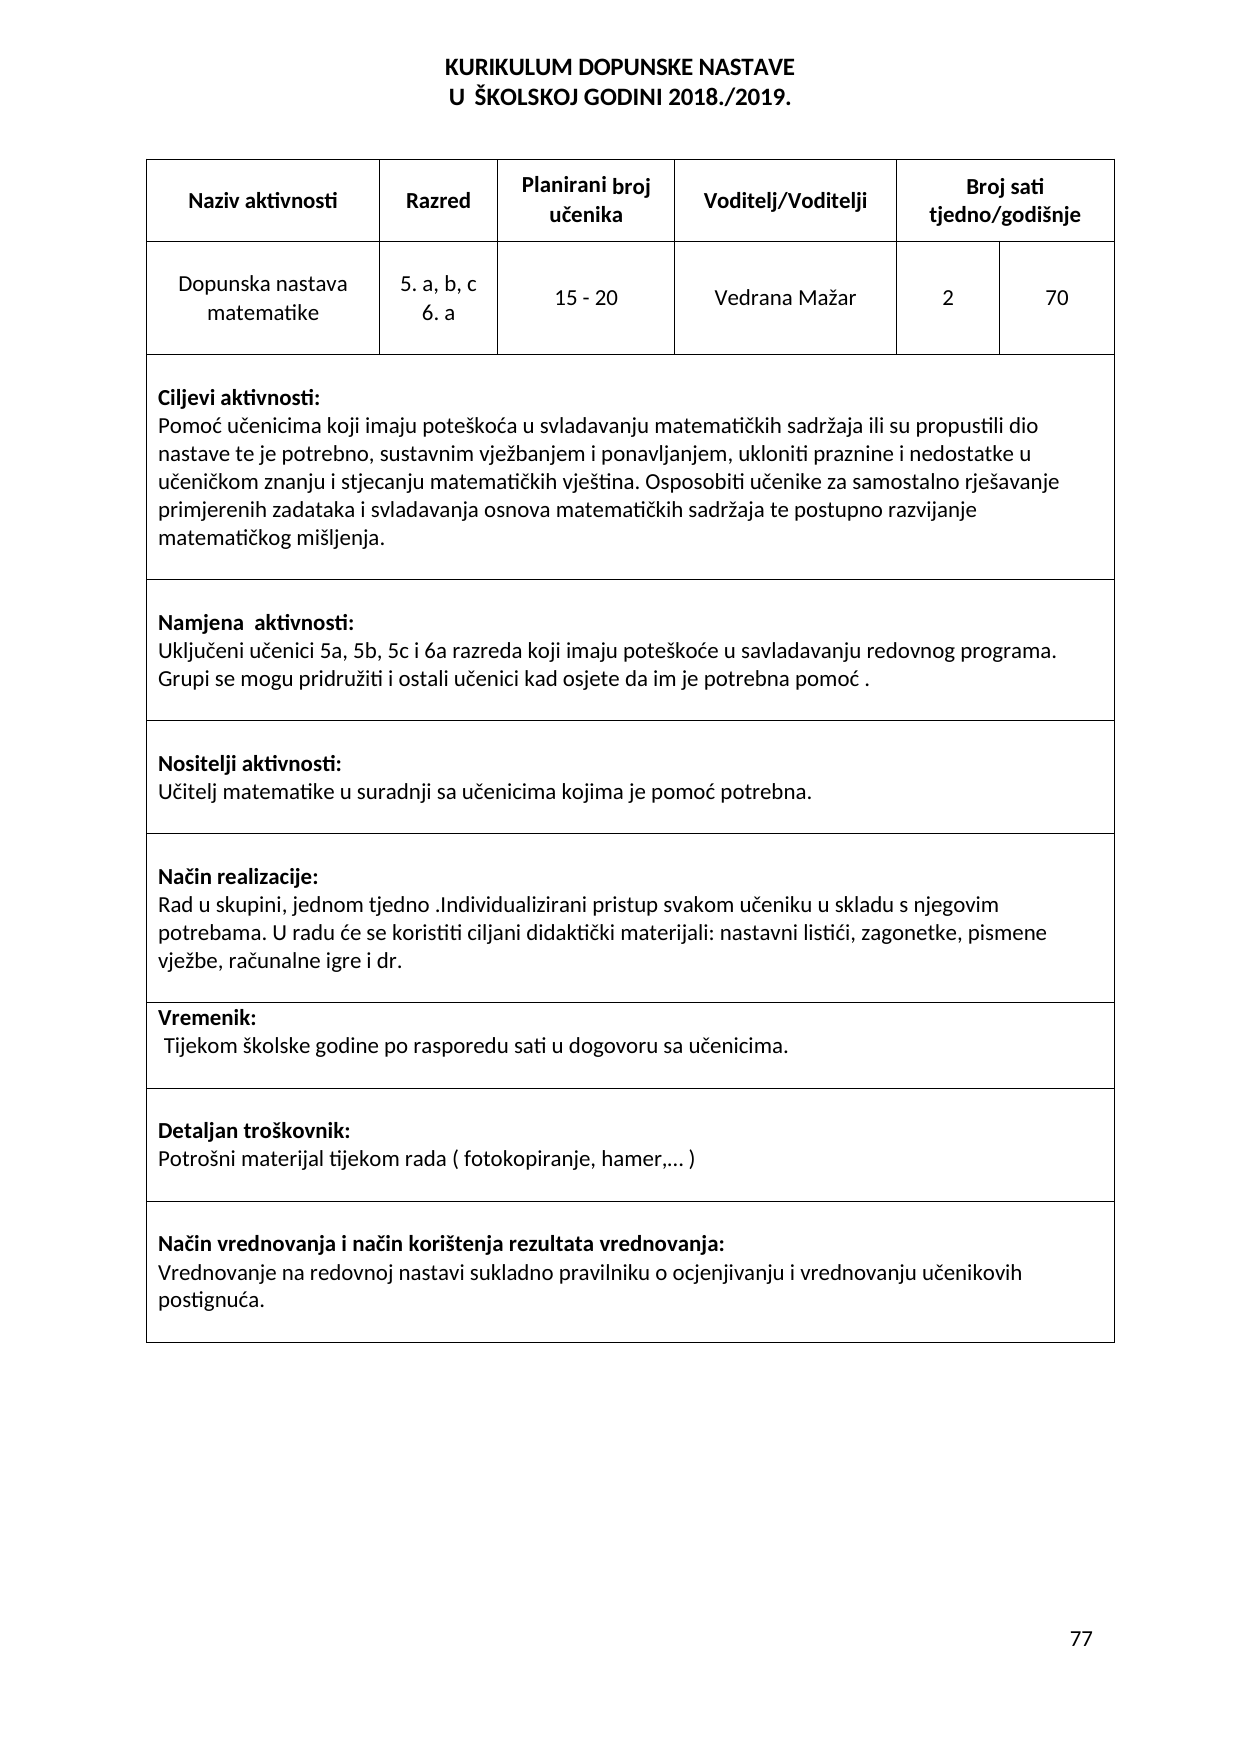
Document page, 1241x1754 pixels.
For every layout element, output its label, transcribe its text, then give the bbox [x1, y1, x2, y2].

table_cell Ciljevi aktivnosti: Pomoć učenicima koji imaju poteškoća u svladavanju matematičkih sadržaja ili su propustili dio nastave te je potrebno, sustavnim vježbanjem i ponavljanjem, ukloniti praznine i nedostatke u učeničkom znanju i stjecanju matematičkih vještina. Osposobiti učenike za samostalno rješavanje primjerenih zadataka i svladavanja osnova matematičkih sadržaja te postupno razvijanje matematičkog mišljenja. [147, 355, 1114, 579]
table_cell Namjena aktivnosti: Uključeni učenici 5a, 5b, 5c i 6a razreda koji imaju poteškoće u savladavanju redovnog programa. Grupi se mogu pridružiti i ostali učenici kad osjete da im je potrebna pomoć . [147, 580, 1114, 720]
table_cell Način realizacije: Rad u skupini, jednom tjedno .Individualizirani pristup svakom učeniku u skladu s njegovim potrebama. U radu će se koristiti ciljani didaktički materijali: nastavni listići, zagonetke, pismene vježbe, računalne igre i dr. [147, 834, 1114, 1002]
table_header Planirani broj učenika [498, 160, 674, 241]
table_cell Detaljan troškovnik: Potrošni materijal tijekom rada ( fotokopiranje, hamer,… ) [147, 1089, 1114, 1201]
table_cell Vedrana Mažar [675, 242, 896, 354]
table_cell 70 [1000, 242, 1114, 354]
table_header Razred [380, 160, 497, 241]
text U ŠKOLSKOJ GODINI 2018./2019. [148, 81, 1093, 112]
table_header Voditelj/Voditelji [675, 160, 896, 241]
table_cell Dopunska nastava matematike [147, 242, 379, 354]
table_header Broj sati tjedno/godišnje [897, 160, 1114, 241]
table_cell Vremenik: Tijekom školske godine po rasporedu sati u dogovoru sa učenicima. [147, 1003, 1114, 1087]
table_cell 2 [897, 242, 999, 354]
table_cell 5. a, b, c 6. a [380, 242, 497, 354]
table_header Naziv aktivnosti [147, 160, 379, 241]
table_cell Način vrednovanja i način korištenja rezultata vrednovanja: Vrednovanje na redovnoj nastavi sukladno pravilniku o ocjenjivanju i vrednovanju učenikovih postignuća. [147, 1202, 1114, 1342]
text KURIKULUM DOPUNSKE NASTAVE [148, 51, 1093, 81]
table_cell Nositelji aktivnosti: Učitelj matematike u suradnji sa učenicima kojima je pomoć potrebna. [147, 721, 1114, 833]
table_cell 15 - 20 [498, 242, 674, 354]
